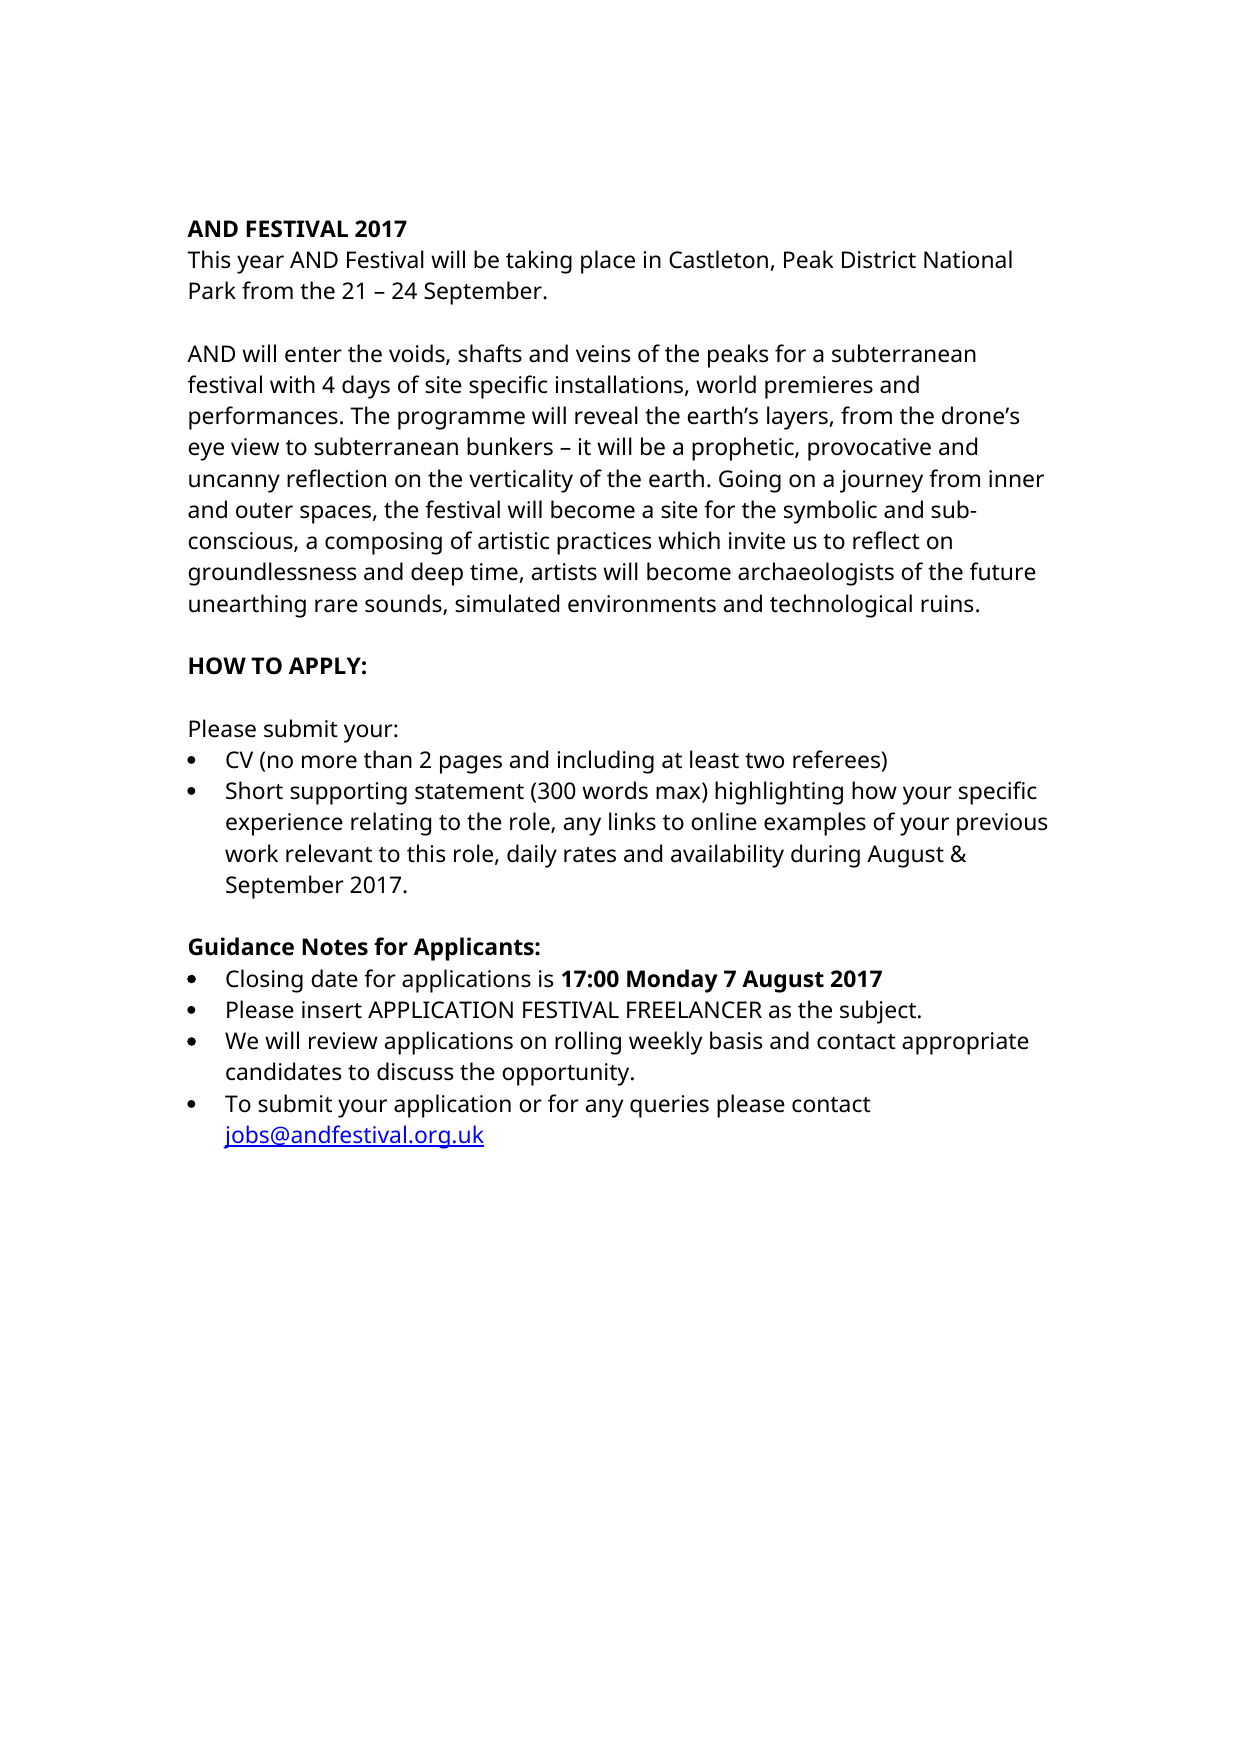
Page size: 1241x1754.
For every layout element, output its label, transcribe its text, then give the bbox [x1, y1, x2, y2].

list Closing date for applications is 17:00 Monday 7 August 2017 [187, 962, 1053, 994]
text This year AND Festival will be taking place in Castleton, Peak District National Park from the 21 – 24 September. [187, 244, 1053, 306]
list Please insert APPLICATION FESTIVAL FREELANCER as the subject. [187, 994, 1053, 1025]
list To submit your application or for any queries please contact jobs@andfestival.org.uk [187, 1087, 1053, 1150]
list CV (no more than 2 pages and including at least two referees) [187, 744, 1053, 775]
list Short supporting statement (300 words max) highlighting how your specific experience relating to the role, any links to online examples of your previous work relevant to this role, daily rates and availability during August & September 2017. [187, 775, 1053, 900]
text Guidance Notes for Applicants: [187, 900, 1053, 962]
text AND will enter the voids, shafts and veins of the peaks for a subterranean festival with 4 days of site specific installations, world premieres and performances. The programme will reveal the earth’s layers, from the drone’s eye view to subterranean bunkers – it will be a prophetic, provocative and uncanny reflection on the verticality of the earth. Going on a journey from inner and outer spaces, the festival will become a site for the symbolic and sub-conscious, a composing of artistic practices which invite us to reflect on groundlessness and deep time, artists will become archaeologists of the future unearthing rare sounds, simulated environments and technological ruins. HOW TO APPLY: [187, 337, 1053, 681]
list We will review applications on rolling weekly basis and contact appropriate candidates to discuss the opportunity. [187, 1025, 1053, 1087]
text Please submit your: [187, 712, 1053, 744]
text AND FESTIVAL 2017 [187, 150, 1053, 244]
